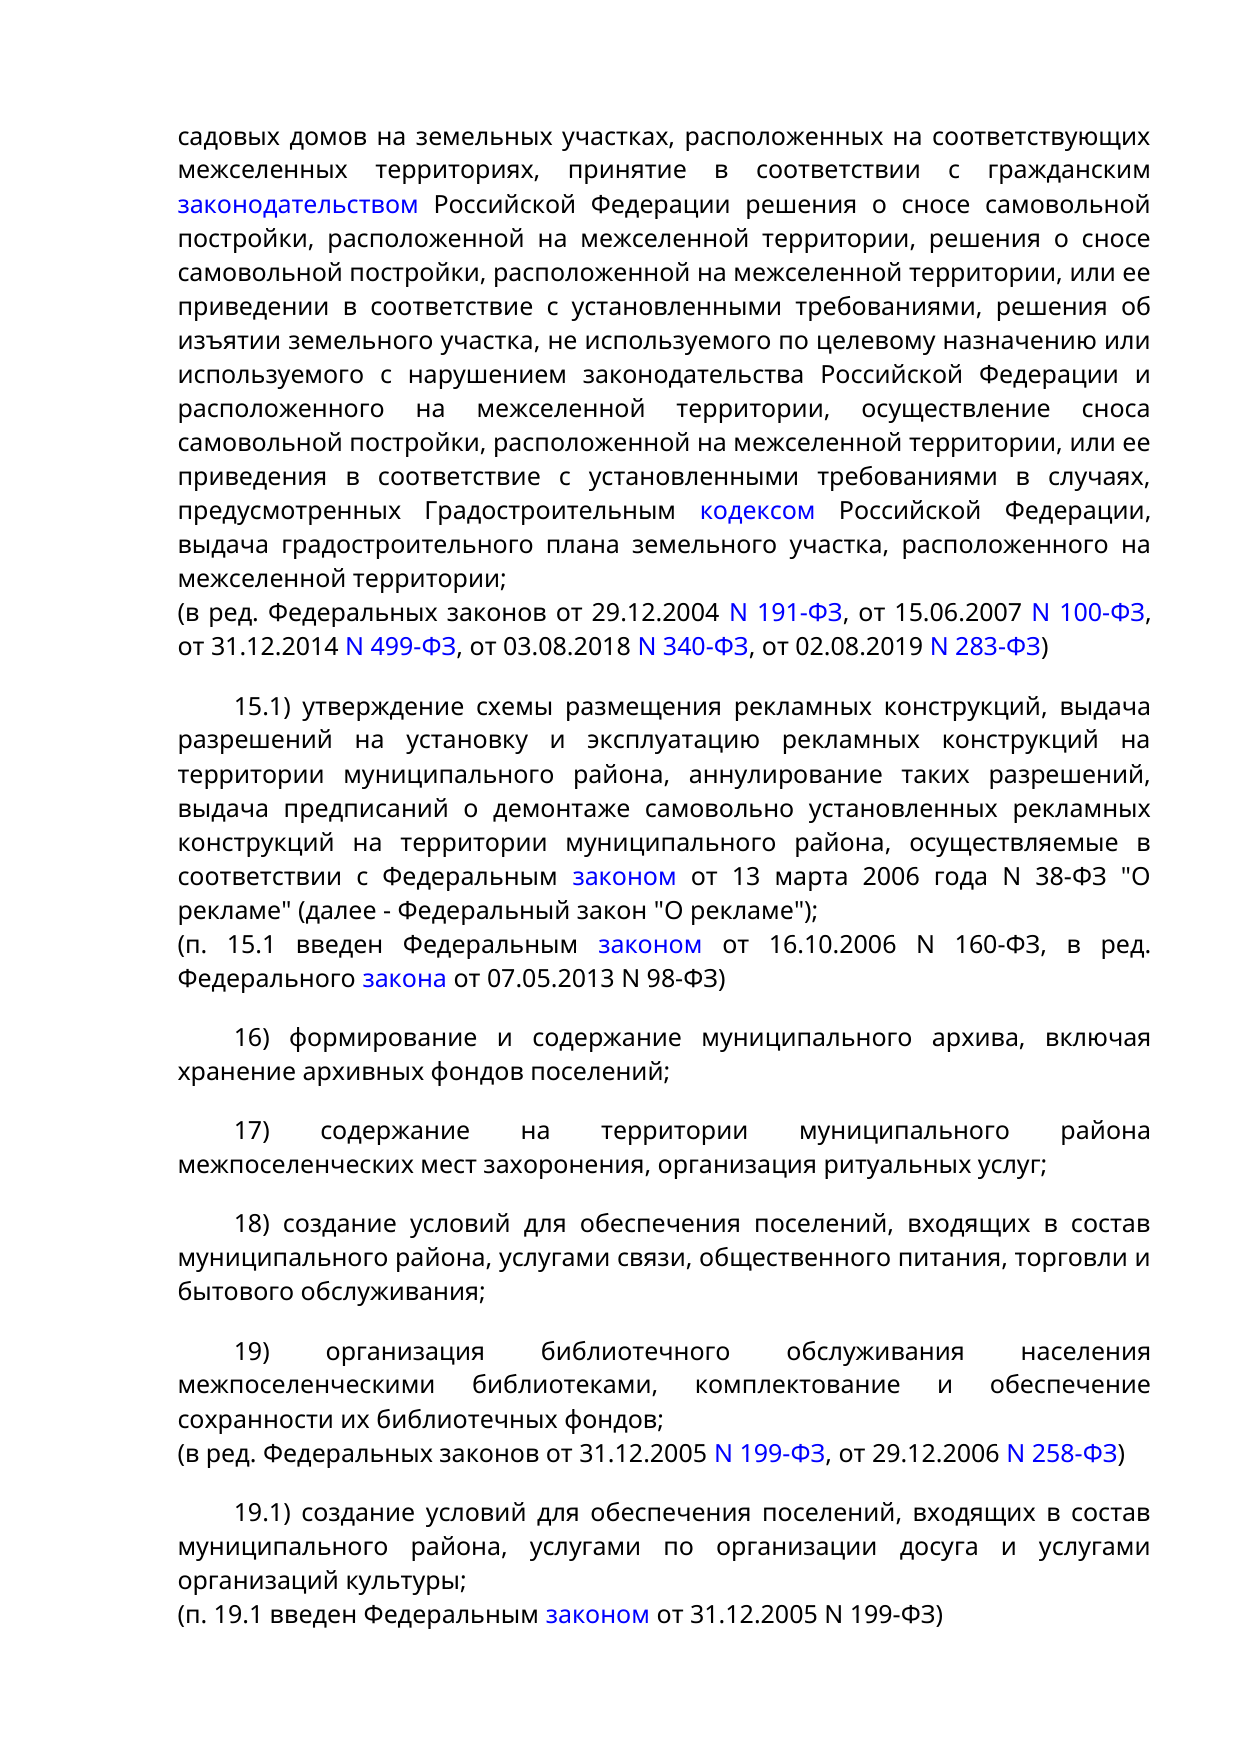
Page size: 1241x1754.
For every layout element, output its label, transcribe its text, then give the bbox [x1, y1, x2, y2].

text (п. 15.1 введен Федеральным законом от 16.10.2006 N 160-ФЗ, в ред. Федерального закона от 07.05.2013 N 98-ФЗ) [177, 927, 1152, 995]
text 17) содержание на территории муниципального района межпоселенческих мест захоронения, организация ритуальных услуг; [177, 1113, 1152, 1181]
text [177, 118, 1152, 595]
text (в ред. Федеральных законов от 31.12.2005 N 199-ФЗ, от 29.12.2006 N 258-ФЗ) [177, 1435, 1152, 1469]
text 16) формирование и содержание муниципального архива, включая хранение архивных фондов поселений; [177, 1020, 1152, 1088]
text (п. 19.1 введен Федеральным законом от 31.12.2005 N 199-ФЗ) [177, 1597, 1152, 1631]
text 19.1) создание условий для обеспечения поселений, входящих в состав муниципального района, услугами по организации досуга и услугами организаций культуры; [177, 1494, 1152, 1597]
text 19) организация библиотечного обслуживания населения межпоселенческими библиотеками, комплектование и обеспечение сохранности их библиотечных фондов; [177, 1333, 1152, 1435]
text 15.1) утверждение схемы размещения рекламных конструкций, выдача разрешений на установку и эксплуатацию рекламных конструкций на территории муниципального района, аннулирование таких разрешений, выдача предписаний о демонтаже самовольно установленных рекламных конструкций на территории муниципального района, осуществляемые в соответствии с Федеральным законом от 13 марта 2006 года N 38-ФЗ "О рекламе" (далее - Федеральный закон "О рекламе"); [177, 688, 1152, 927]
text (в ред. Федеральных законов от 29.12.2004 N 191-ФЗ, от 15.06.2007 N 100-ФЗ, от 31.12.2014 N 499-ФЗ, от 03.08.2018 N 340-ФЗ, от 02.08.2019 N 283-ФЗ) [177, 595, 1152, 663]
text 18) создание условий для обеспечения поселений, входящих в состав муниципального района, услугами связи, общественного питания, торговли и бытового обслуживания; [177, 1206, 1152, 1308]
